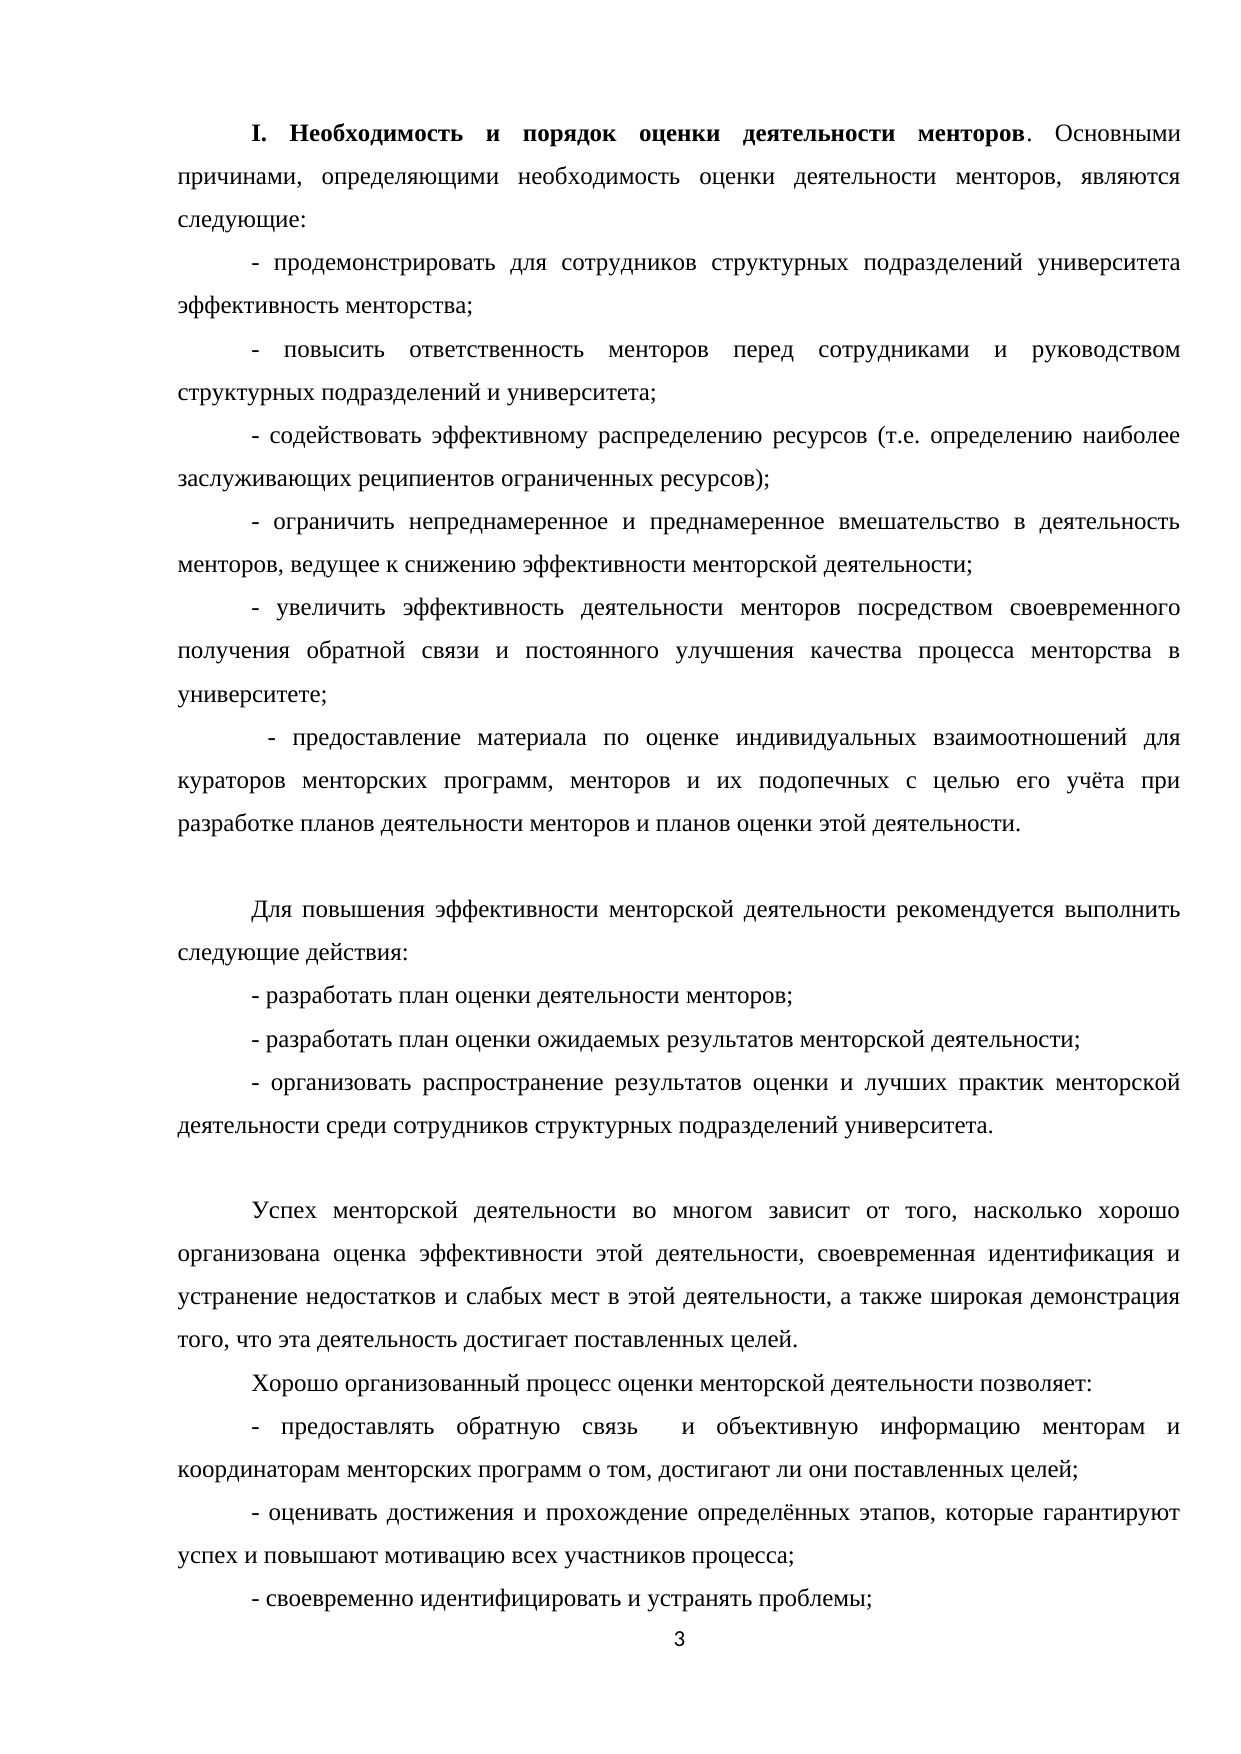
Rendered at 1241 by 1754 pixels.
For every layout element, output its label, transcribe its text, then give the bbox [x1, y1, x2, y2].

text - предоставление материала по оценке индивидуальных взаимоотношений для кураторов менторских программ, менторов и их подопечных с целью его учёта при разработке планов деятельности менторов и планов оценки этой деятельности. [177, 722, 1181, 837]
text Для повышения эффективности менторской деятельности рекомендуется выполнить следующие действия: [177, 894, 1181, 966]
text - предоставлять обратную связь и объективную информацию менторам и координаторам менторских программ о том, достигают ли они поставленных целей; [177, 1411, 1181, 1483]
text - разработать план оценки деятельности менторов; [177, 981, 1181, 1009]
text - своевременно идентифицировать и устранять проблемы; [177, 1583, 1181, 1612]
text Хорошо организованный процесс оценки менторской деятельности позволяет: [177, 1368, 1181, 1396]
text Успех менторской деятельности во многом зависит от того, насколько хорошо организована оценка эффективности этой деятельности, своевременная идентификация и устранение недостатков и слабых мест в этой деятельности, а также широкая демонстрация того, что эта деятельность достигает поставленных целей. [177, 1195, 1181, 1353]
text - увеличить эффективность деятельности менторов посредством своевременного получения обратной связи и постоянного улучшения качества процесса менторства в университете; [177, 592, 1181, 707]
text - оценивать достижения и прохождение определённых этапов, которые гарантируют успех и повышают мотивацию всех участников процесса; [177, 1497, 1181, 1569]
text - организовать распространение результатов оценки и лучших практик менторской деятельности среди сотрудников структурных подразделений университета. [177, 1067, 1181, 1139]
text I. Необходимость и порядок оценки деятельности менторов. Основными причинами, определяющими необходимость оценки деятельности менторов, являются следующие: [177, 118, 1181, 233]
text - содействовать эффективному распределению ресурсов (т.е. определению наиболее заслуживающих реципиентов ограниченных ресурсов); [177, 420, 1181, 492]
text - ограничить непреднамеренное и преднамеренное вмешательство в деятельность менторов, ведущее к снижению эффективности менторской деятельности; [177, 506, 1181, 578]
text - повысить ответственность менторов перед сотрудниками и руководством структурных подразделений и университета; [177, 334, 1181, 406]
text - разработать план оценки ожидаемых результатов менторской деятельности; [177, 1024, 1181, 1052]
text - продемонстрировать для сотрудников структурных подразделений университета эффективность менторства; [177, 247, 1181, 319]
